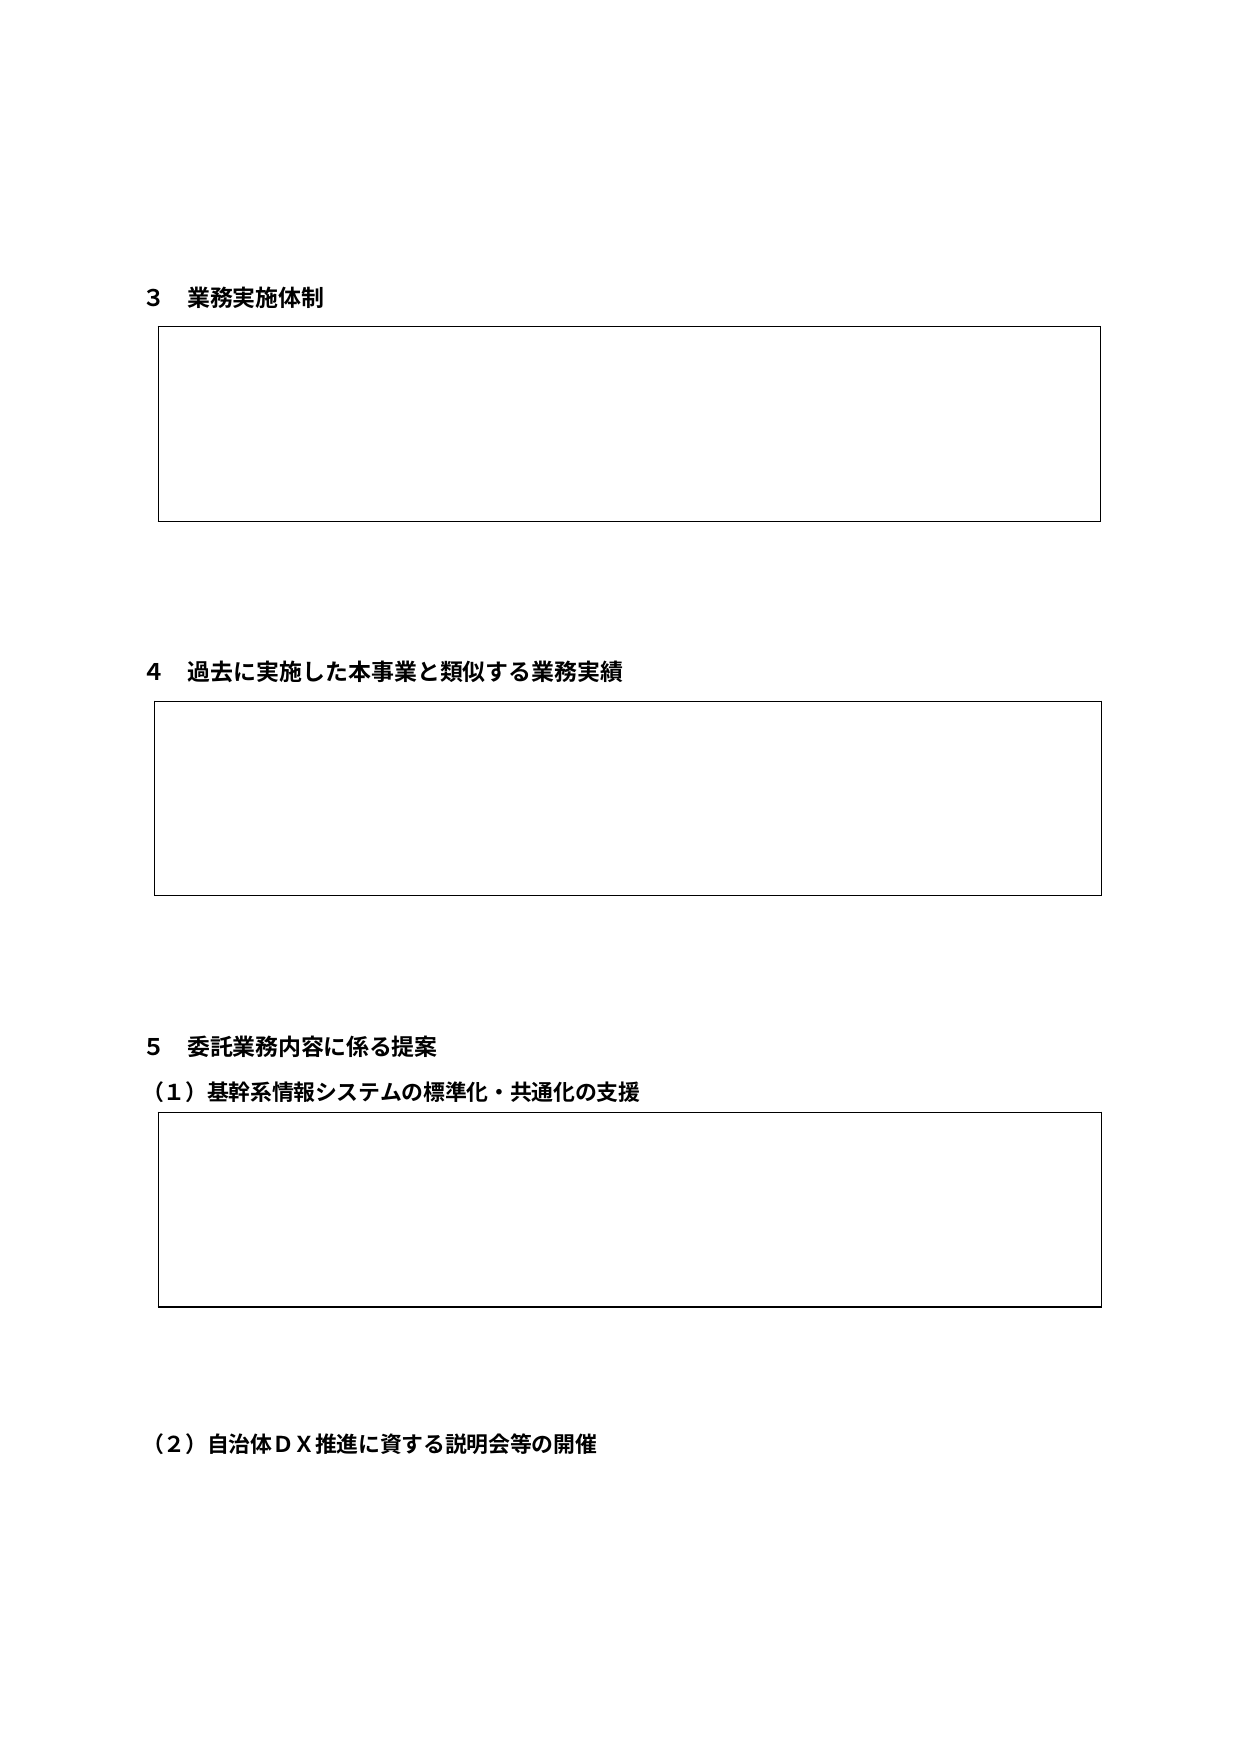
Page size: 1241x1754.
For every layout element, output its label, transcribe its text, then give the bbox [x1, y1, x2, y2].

text （２）自治体ＤＸ推進に資する説明会等の開催 [142, 1427, 1098, 1458]
text ３ 業務実施体制 [142, 266, 1098, 326]
table_header [155, 702, 1101, 895]
text （１）基幹系情報システムの標準化・共通化の支援 [142, 1075, 1098, 1107]
text ４ 過去に実施した本事業と類似する業務実績 [142, 641, 1098, 701]
text ５ 委託業務内容に係る提案 [142, 1016, 1098, 1075]
table_header [159, 1113, 1101, 1306]
table_header [159, 327, 1100, 521]
